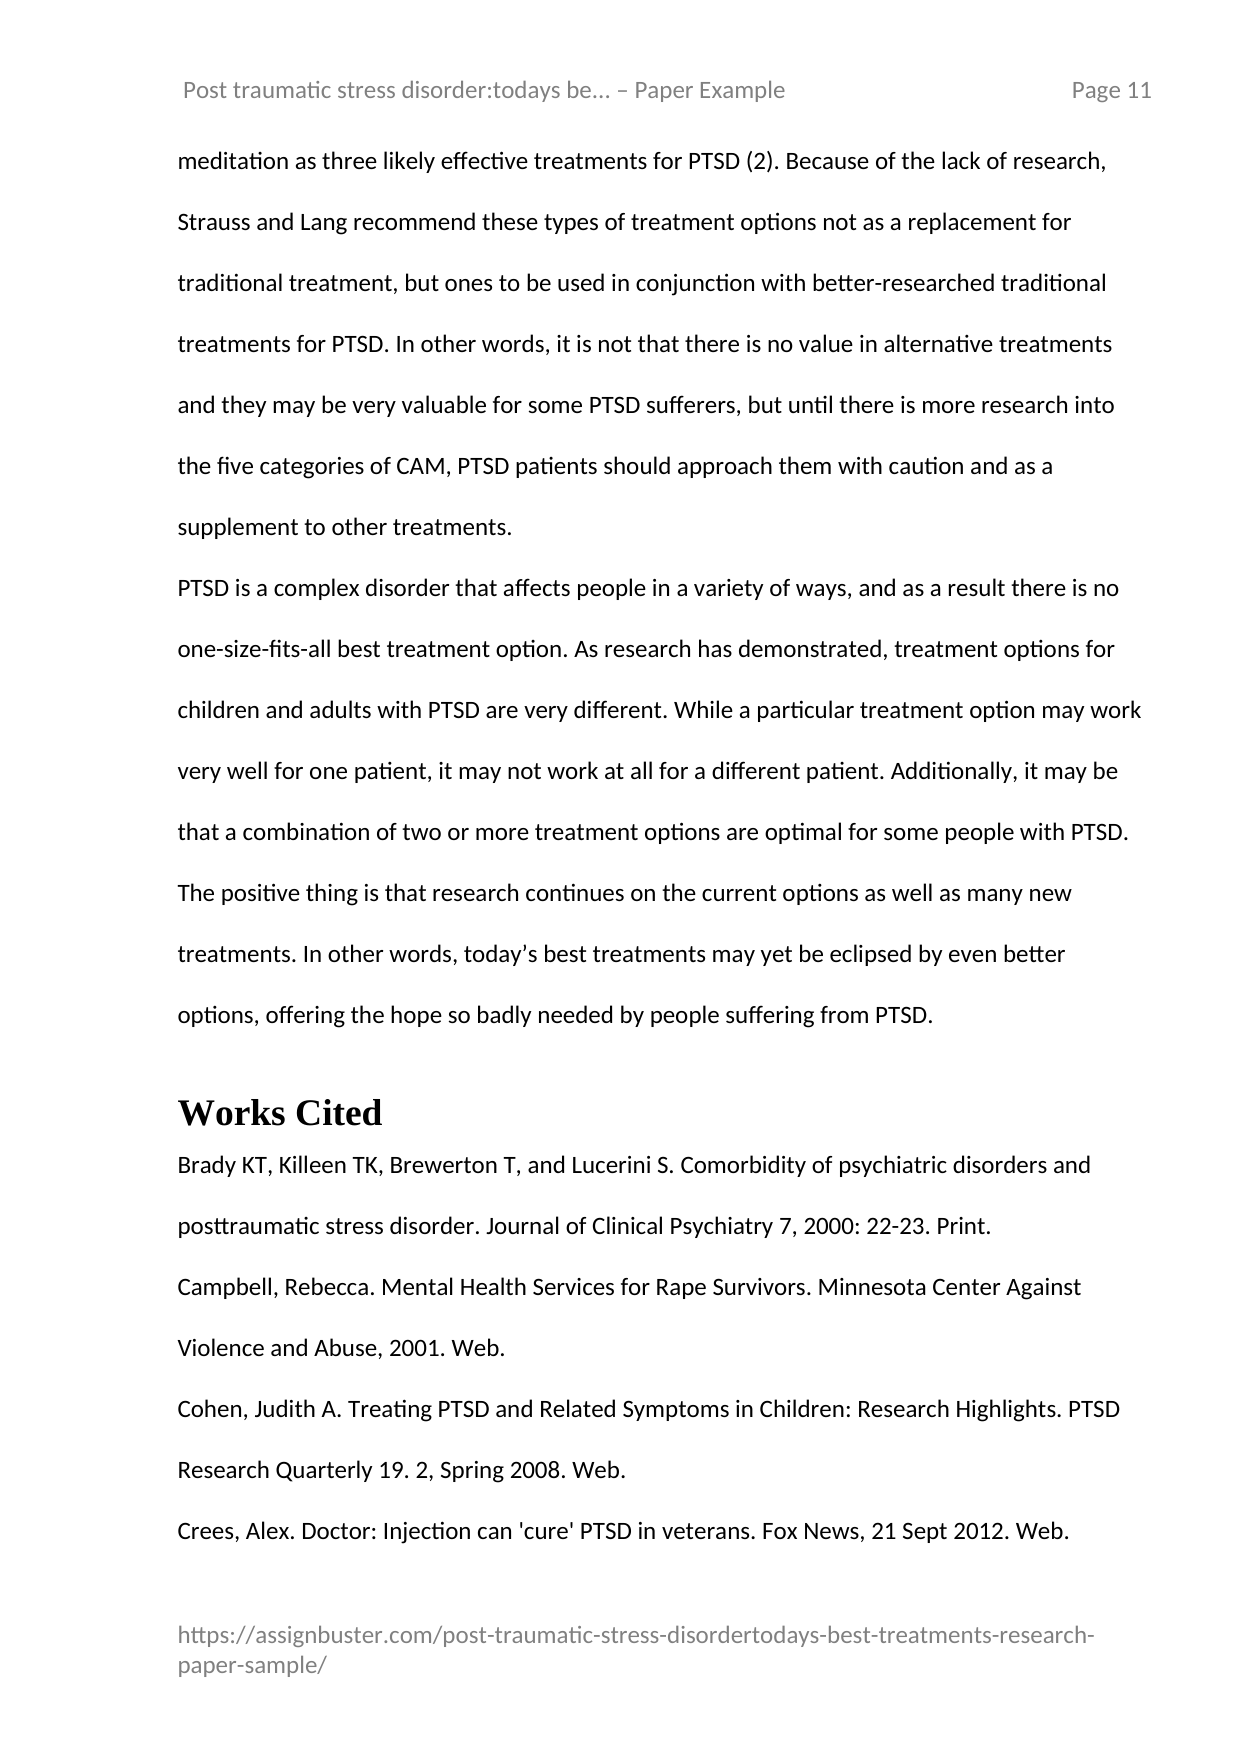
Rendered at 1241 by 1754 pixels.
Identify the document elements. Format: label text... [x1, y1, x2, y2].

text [177, 1149, 1152, 1546]
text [177, 145, 1152, 1030]
subtitle Works Cited [177, 1090, 1152, 1133]
